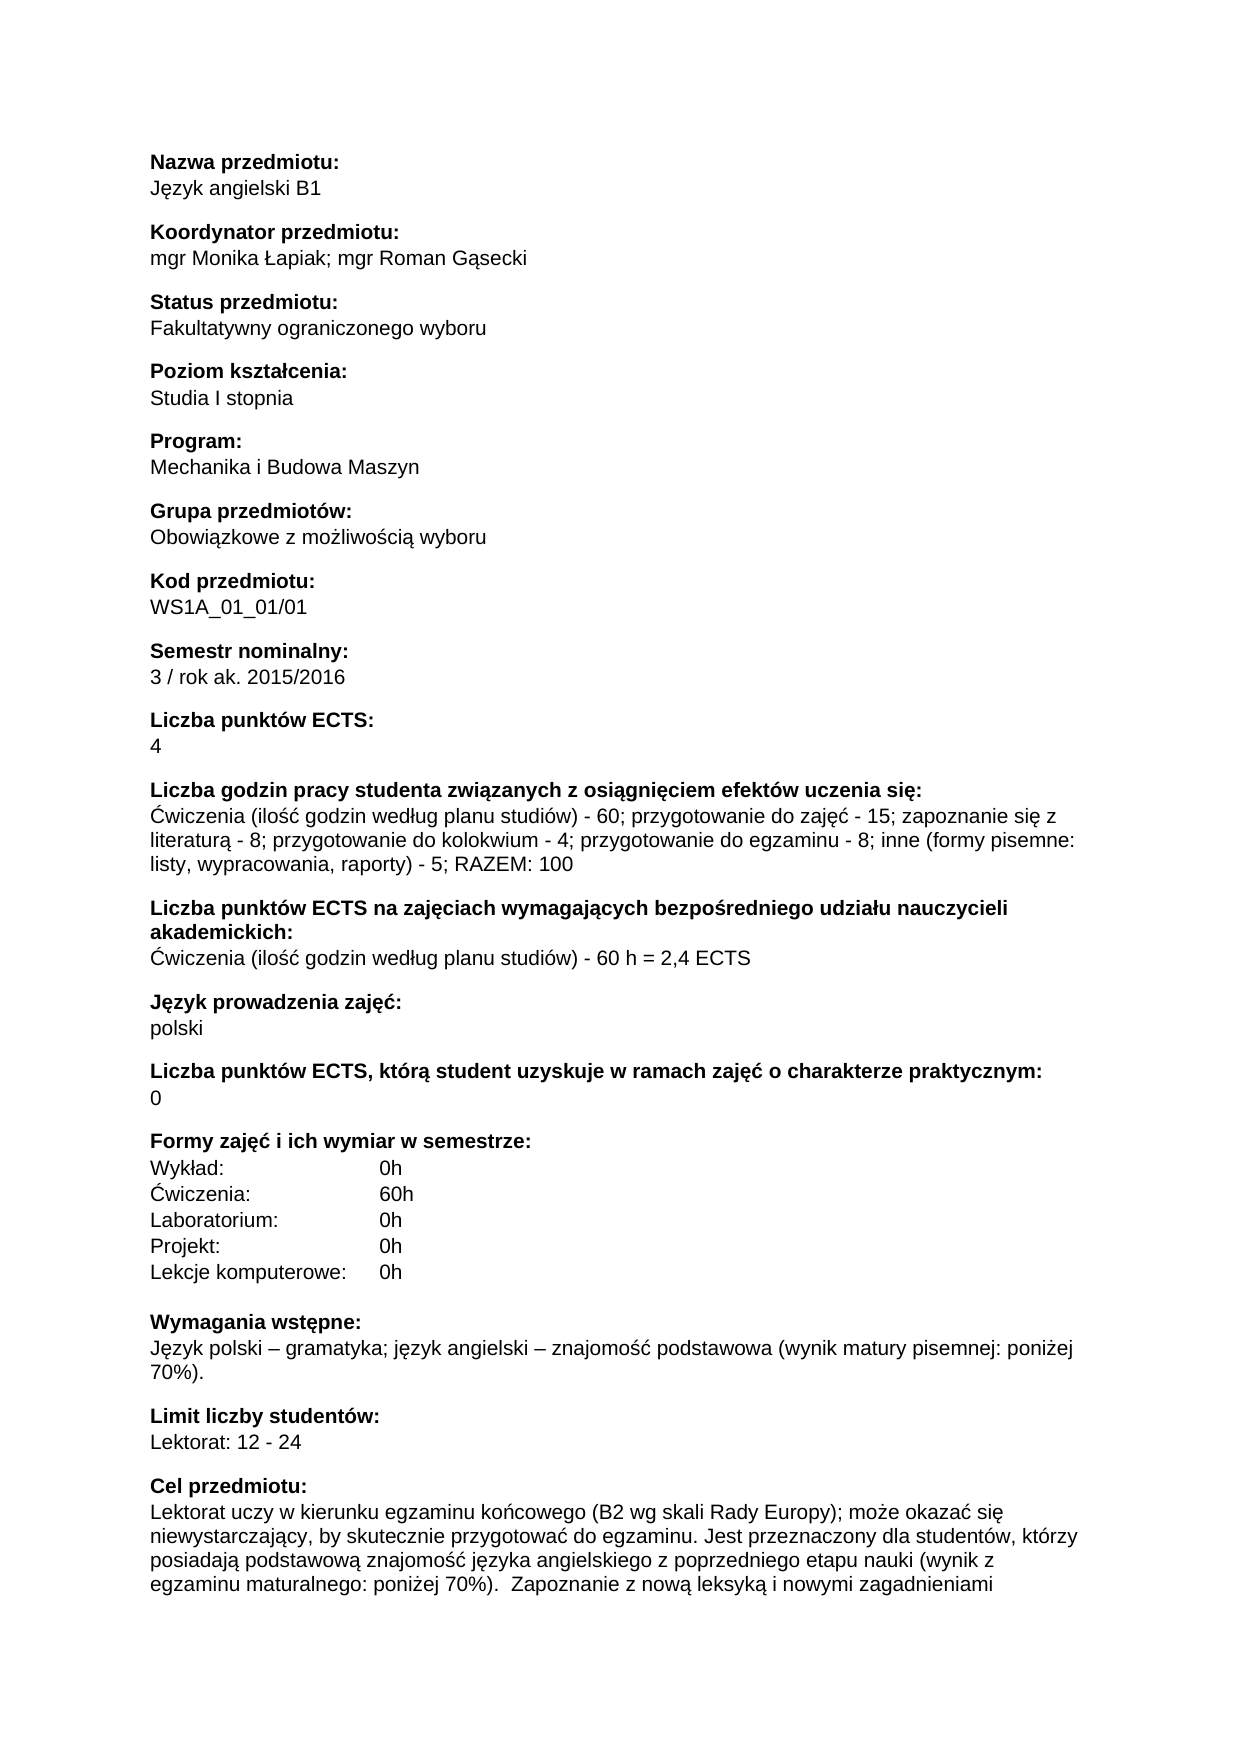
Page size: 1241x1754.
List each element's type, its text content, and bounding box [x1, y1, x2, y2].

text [150, 1499, 1090, 1595]
text 4 [150, 734, 1090, 758]
text Obowiązkowe z możliwością wyboru [150, 525, 1090, 549]
table_cell Projekt: [140, 1234, 367, 1258]
text Status przedmiotu: [150, 289, 1090, 313]
text Limit liczby studentów: [150, 1404, 1090, 1428]
text 0 [150, 1085, 1090, 1109]
text Koordynator przedmiotu: [150, 220, 1090, 244]
table_header 0h [369, 1156, 597, 1180]
text Język prowadzenia zajęć: [150, 989, 1090, 1013]
text Semestr nominalny: [150, 638, 1090, 662]
text Lektorat: 12 - 24 [150, 1430, 1090, 1454]
table_cell 0h [369, 1206, 597, 1232]
text Formy zajęć i ich wymiar w semestrze: [150, 1129, 1090, 1153]
table_cell Lekcje komputerowe: [140, 1260, 367, 1284]
text Fakultatywny ograniczonego wyboru [150, 316, 1090, 339]
text Nazwa przedmiotu: [150, 150, 1090, 174]
text Ćwiczenia (ilość godzin według planu studiów) - 60 h = 2,4 ECTS [150, 946, 1090, 970]
table_cell 0h [369, 1232, 597, 1258]
text polski [150, 1016, 1090, 1039]
text Studia I stopnia [150, 385, 1090, 409]
text Liczba punktów ECTS: [150, 708, 1090, 732]
text WS1A_01_01/01 [150, 595, 1090, 619]
text Wymagania wstępne: [150, 1310, 1090, 1334]
text Grupa przedmiotów: [150, 499, 1090, 523]
text Ćwiczenia (ilość godzin według planu studiów) - 60; przygotowanie do zajęć - 15; zapoznanie się z literaturą - 8; przygotowanie do kolokwium - 4; przygotowanie do egzaminu - 8; inne (formy pisemne: listy, wypracowania, raporty) - 5; RAZEM: 100 [150, 804, 1090, 876]
table_cell Ćwiczenia: [140, 1182, 367, 1206]
table_cell 0h [369, 1258, 597, 1284]
text Program: [150, 429, 1090, 453]
text Język angielski B1 [150, 176, 1090, 200]
text mgr Monika Łapiak; mgr Roman Gąsecki [150, 246, 1090, 270]
text Liczba punktów ECTS na zajęciach wymagających bezpośredniego udziału nauczycieli akademickich: [150, 896, 1090, 944]
text Liczba punktów ECTS, którą student uzyskuje w ramach zajęć o charakterze praktycznym: [150, 1059, 1090, 1083]
table_cell Laboratorium: [140, 1208, 367, 1232]
text Kod przedmiotu: [150, 569, 1090, 593]
text Mechanika i Budowa Maszyn [150, 455, 1090, 479]
text Poziom kształcenia: [150, 359, 1090, 383]
table_cell 60h [369, 1180, 597, 1206]
text Język polski – gramatyka; język angielski – znajomość podstawowa (wynik matury pisemnej: poniżej 70%). [150, 1336, 1090, 1384]
text Cel przedmiotu: [150, 1473, 1090, 1497]
text Liczba godzin pracy studenta związanych z osiągnięciem efektów uczenia się: [150, 778, 1090, 802]
table_header Wykład: [140, 1156, 367, 1180]
text 3 / rok ak. 2015/2016 [150, 664, 1090, 688]
